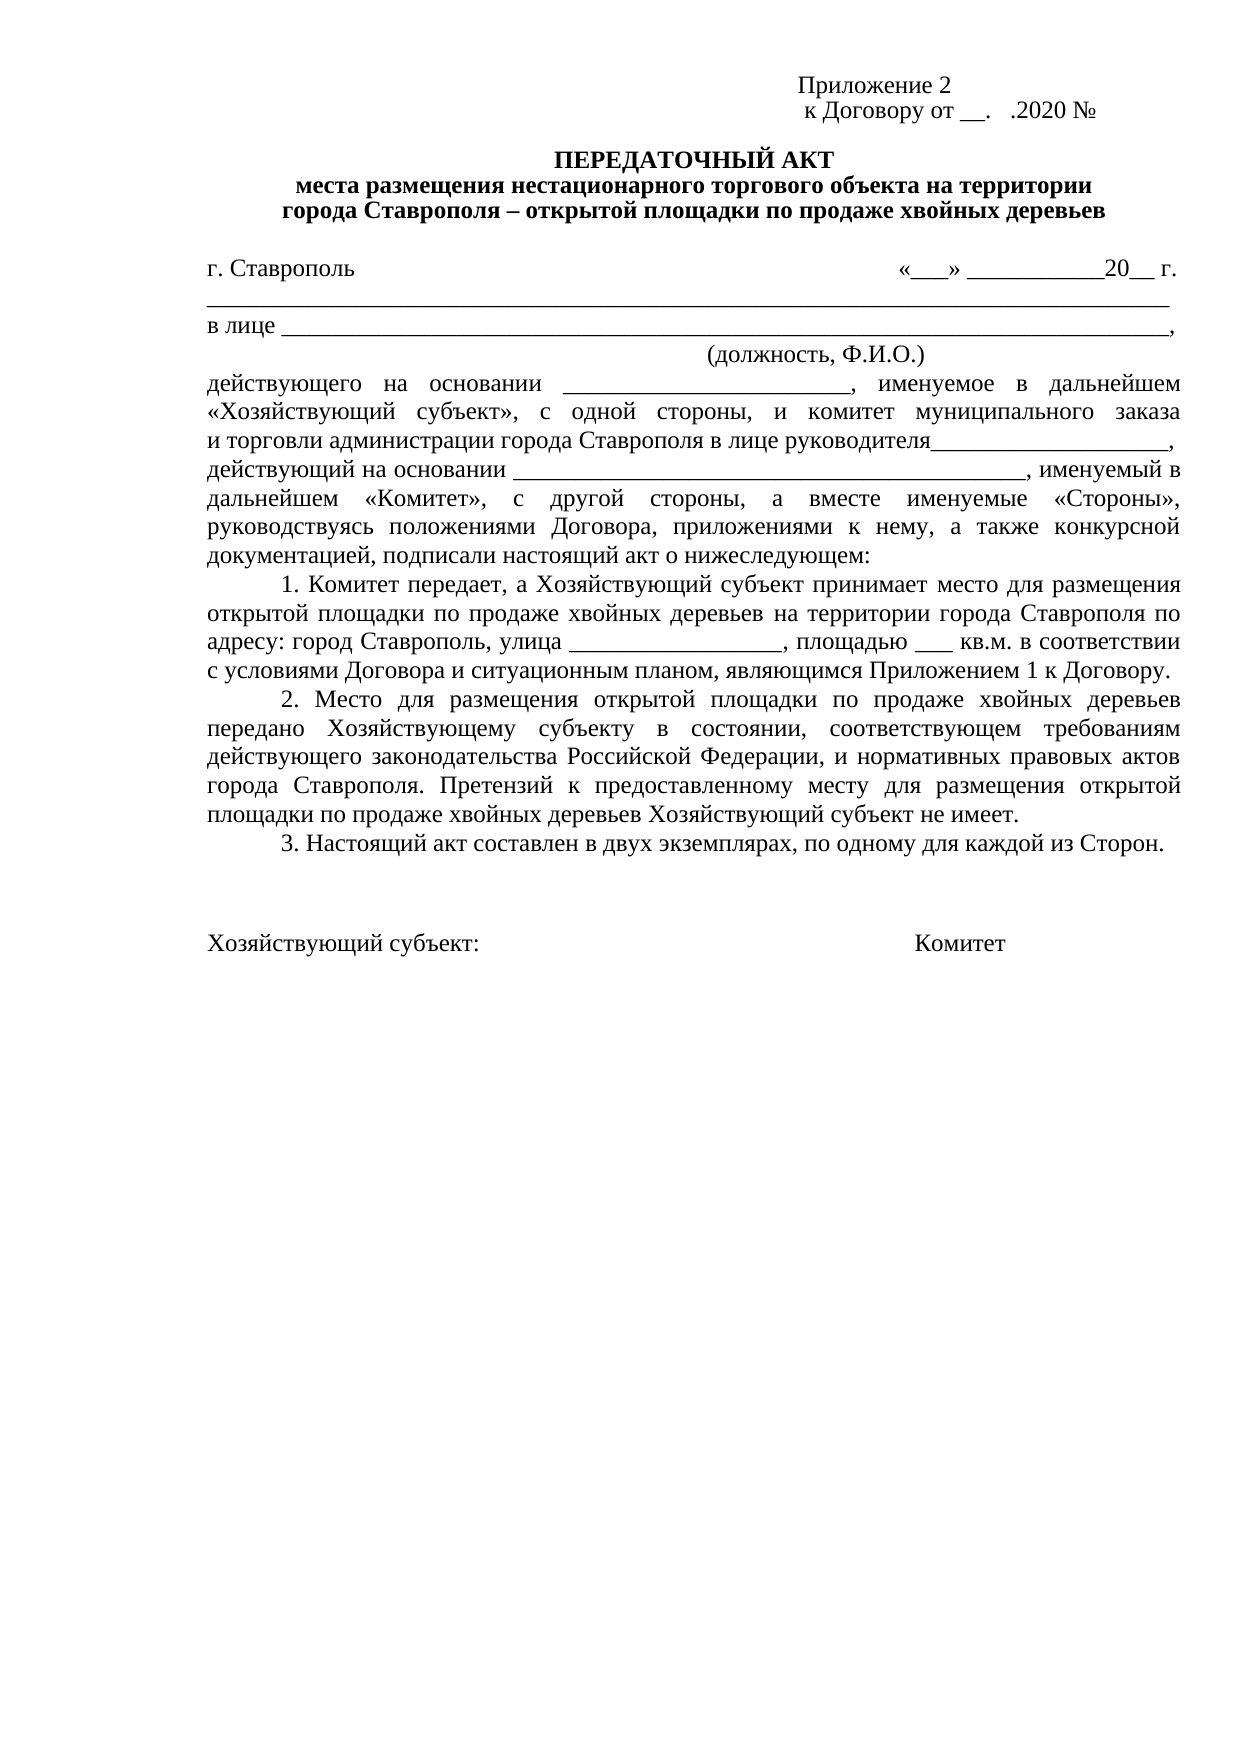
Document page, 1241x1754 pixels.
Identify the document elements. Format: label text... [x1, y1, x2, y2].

text г. Ставрополь «___» ___________20__ г. [207, 253, 1181, 281]
text _____________________________________________________________________________ [207, 281, 1181, 310]
text 2. Место для размещения открытой площадки по продаже хвойных деревьев передано Хозяйствующему субъекту в состоянии, соответствующем требованиям действующего законодательства Российской Федерации, и нормативных правовых актов города Ставрополя. Претензий к предоставленному месту для размещения открытой площадки по продаже хвойных деревьев Хозяйствующий субъект не имеет. [207, 684, 1181, 828]
text Хозяйствующий субъект: Комитет [207, 931, 1181, 956]
text действующий на основании _________________________________________, именуемый в дальнейшем «Комитет», с другой стороны, а вместе именуемые «Стороны», руководствуясь положениями Договора, приложениями к нему, а также конкурсной документацией, подписали настоящий акт о нижеследующем: [207, 454, 1181, 569]
text к Договору от __. .2020 № [207, 99, 1181, 124]
text в лице _______________________________________________________________________, [207, 310, 1181, 339]
text (должность, Ф.И.О.) [207, 339, 1181, 368]
text ПЕРЕДАТОЧНЫЙ АКТ [207, 149, 1181, 174]
text города Ставрополя – открытой площадки по продаже хвойных деревьев [207, 199, 1181, 224]
text действующего на основании _______________________, именуемое в дальнейшем «Хозяйствующий субъект», с одной стороны, и комитет муниципального заказа и торговли администрации города Ставрополя в лице руководителя___________________, [207, 368, 1181, 454]
text 3. Настоящий акт составлен в двух экземплярах, по одному для каждой из Сторон. [207, 828, 1181, 856]
text 1. Комитет передает, а Хозяйствующий субъект принимает место для размещения открытой площадки по продаже хвойных деревьев на территории города Ставрополя по адресу: город Ставрополь, улица _________________, площадью ___ кв.м. в соответствии с условиями Договора и ситуационным планом, являющимся Приложением 1 к Договору. [207, 569, 1181, 684]
text места размещения нестационарного торгового объекта на территории [207, 174, 1181, 199]
text Приложение 2 [797, 74, 1181, 99]
